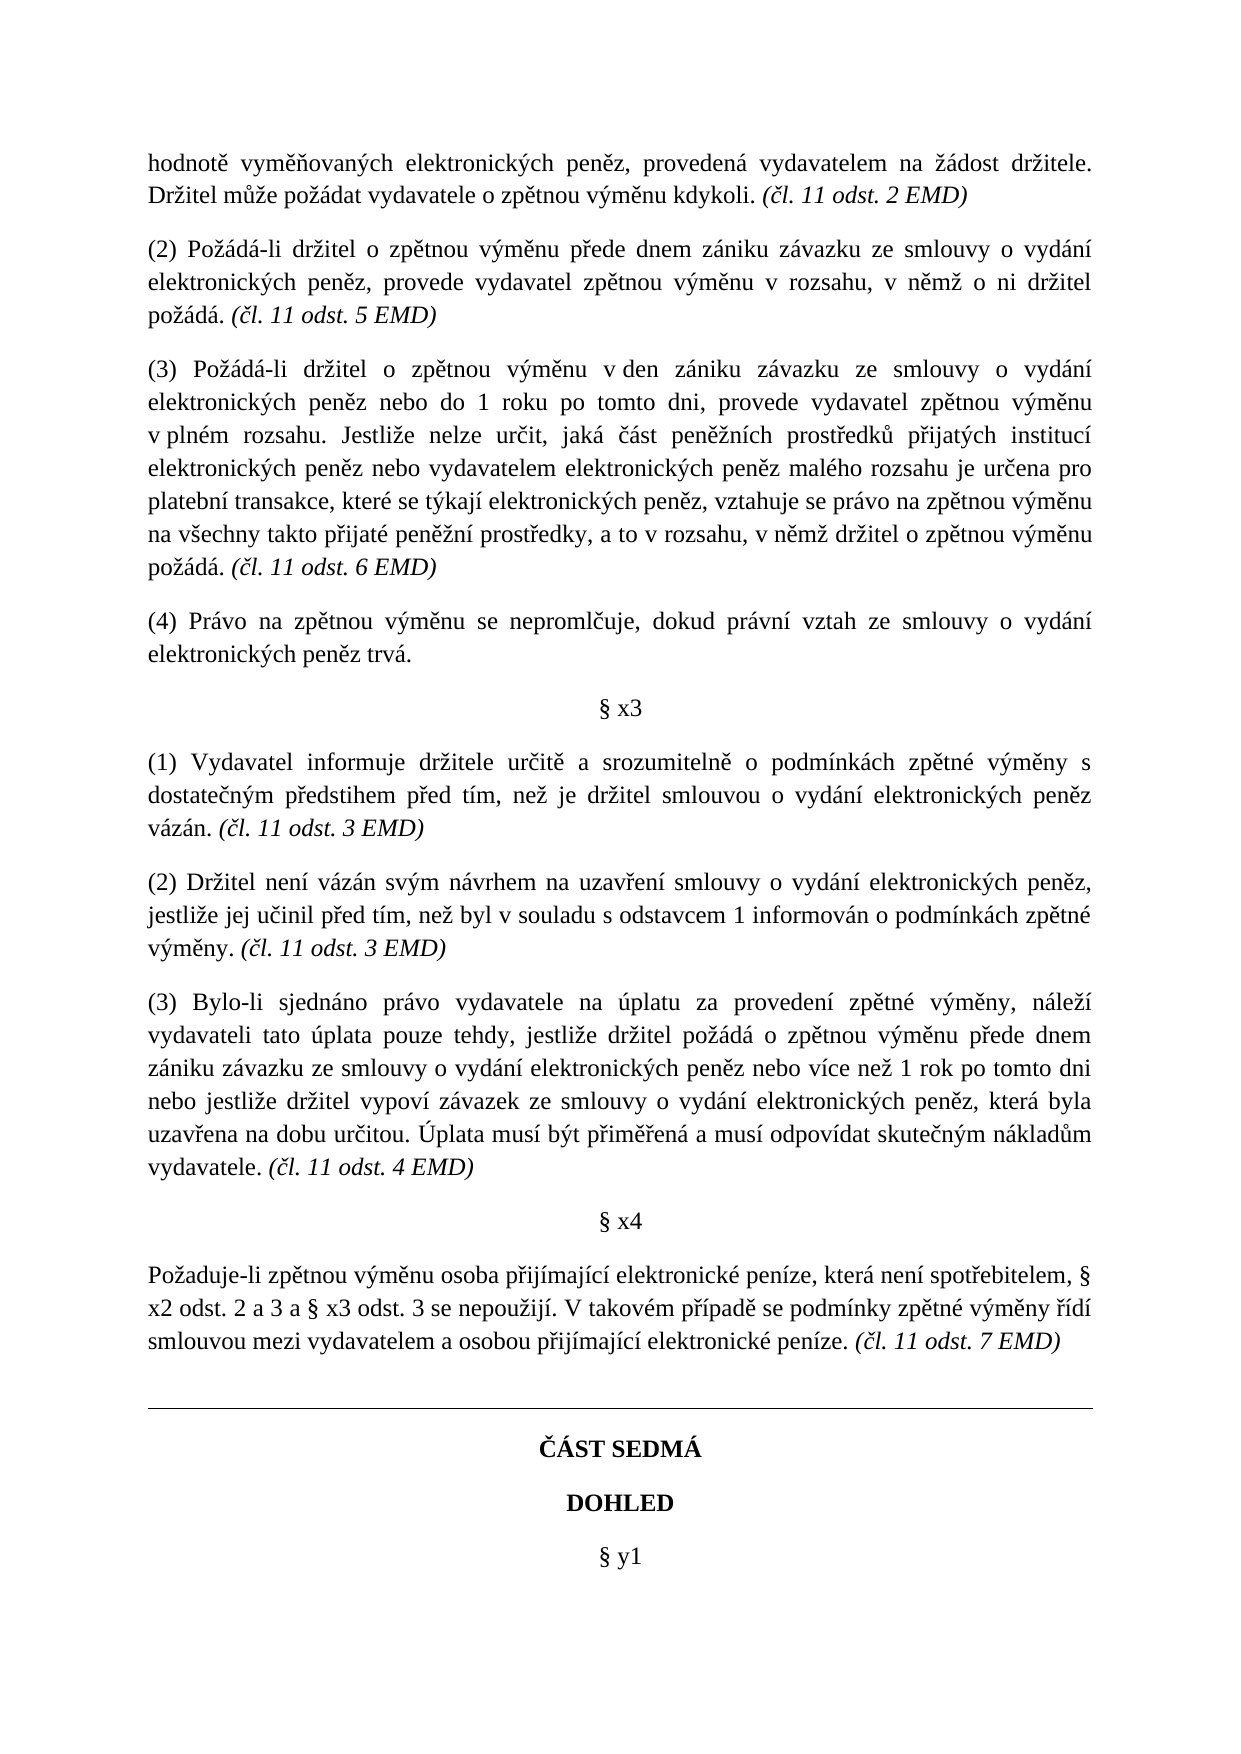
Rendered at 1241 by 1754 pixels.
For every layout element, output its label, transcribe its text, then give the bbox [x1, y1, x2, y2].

text § x3 [148, 693, 1093, 722]
text (2) Požádá-li držitel o zpětnou výměnu přede dnem zániku závazku ze smlouvy o vydání elektronických peněz, provede vydavatel zpětnou výměnu v rozsahu, v němž o ni držitel požádá. (čl. 11 odst. 5 EMD) [148, 234, 1093, 329]
text ČÁST SEDMÁ [148, 1434, 1093, 1462]
text (2) Držitel není vázán svým návrhem na uzavření smlouvy o vydání elektronických peněz, jestliže jej učinil před tím, než byl v souladu s odstavcem 1 informován o podmínkách zpětné výměny. (čl. 11 odst. 3 EMD) [148, 867, 1093, 962]
text (4) Právo na zpětnou výměnu se nepromlčuje, dokud právní vztah ze smlouvy o vydání elektronických peněz trvá. [148, 606, 1093, 668]
text (3) Bylo-li sjednáno právo vydavatele na úplatu za provedení zpětné výměny, náleží vydavateli tato úplata pouze tehdy, jestliže držitel požádá o zpětnou výměnu přede dnem zániku závazku ze smlouvy o vydání elektronických peněz nebo více než 1 rok po tomto dni nebo jestliže držitel vypoví závazek ze smlouvy o vydání elektronických peněz, která byla uzavřena na dobu určitou. Úplata musí být přiměřená a musí odpovídat skutečným nákladům vydavatele. (čl. 11 odst. 4 EMD) [148, 987, 1093, 1181]
text (3) Požádá-li držitel o zpětnou výměnu v den zániku závazku ze smlouvy o vydání elektronických peněz nebo do 1 roku po tomto dni, provede vydavatel zpětnou výměnu v plném rozsahu. Jestliže nelze určit, jaká část peněžních prostředků přijatých institucí elektronických peněz nebo vydavatelem elektronických peněz malého rozsahu je určena pro platební transakce, které se týkají elektronických peněz, vztahuje se právo na zpětnou výměnu na všechny takto přijaté peněžní prostředky, a to v rozsahu, v němž držitel o zpětnou výměnu požádá. (čl. 11 odst. 6 EMD) [148, 354, 1093, 581]
text Požaduje-li zpětnou výměnu osoba přijímající elektronické peníze, která není spotřebitelem, § x2 odst. 2 a 3 a § x3 odst. 3 se nepoužijí. V takovém případě se podmínky zpětné výměny řídí smlouvou mezi vydavatelem a osobou přijímající elektronické peníze. (čl. 11 odst. 7 EMD) [148, 1260, 1093, 1354]
text § y1 [148, 1541, 1093, 1570]
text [148, 148, 1093, 209]
text DOHLED [148, 1488, 1093, 1516]
text (1) Vydavatel informuje držitele určitě a srozumitelně o podmínkách zpětné výměny s dostatečným předstihem před tím, než je držitel smlouvou o vydání elektronických peněz vázán. (čl. 11 odst. 3 EMD) [148, 747, 1093, 842]
text § x4 [148, 1206, 1093, 1234]
